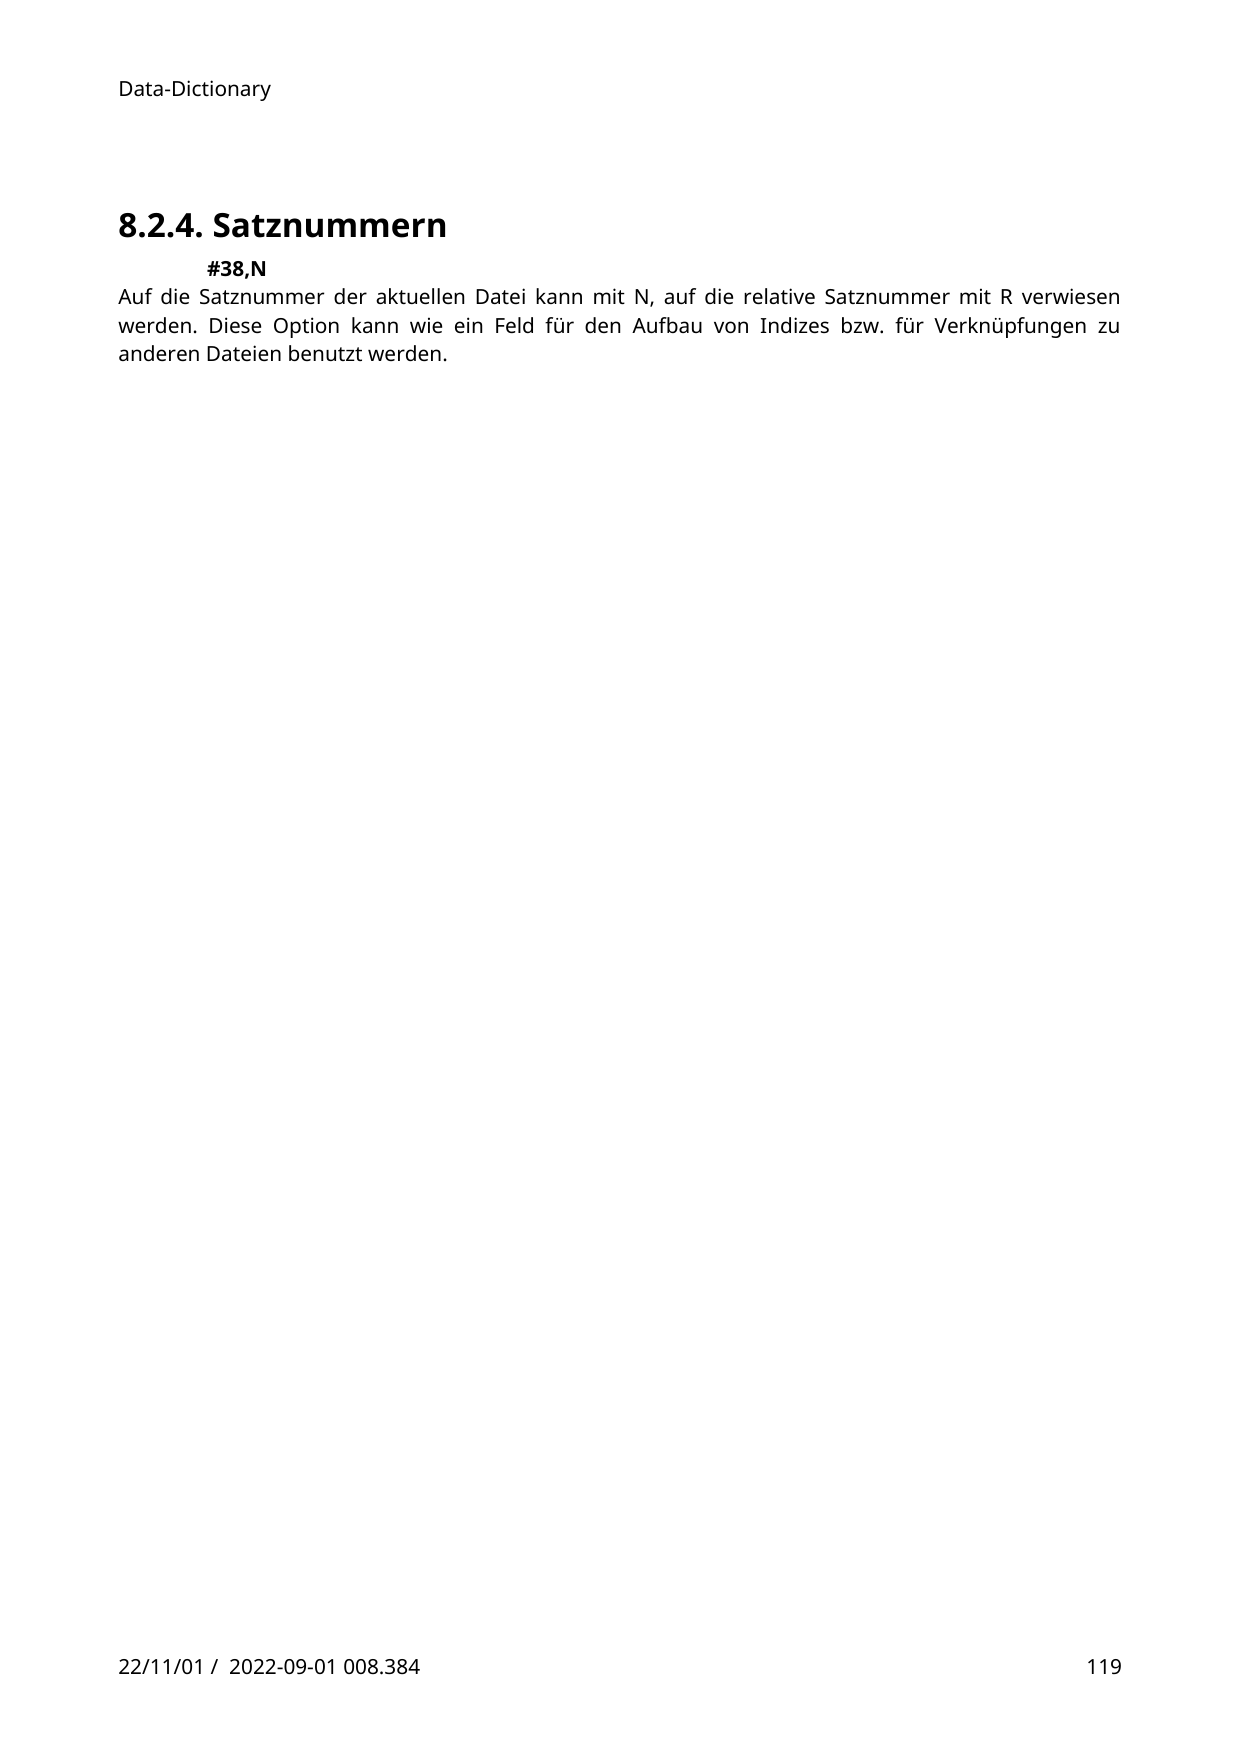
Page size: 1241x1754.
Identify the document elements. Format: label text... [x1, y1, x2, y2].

text #38,N [207, 254, 1122, 282]
text Auf die Satznummer der aktuellen Datei kann mit N, auf die relative Satznummer mit R verwiesen werden. Diese Option kann wie ein Feld für den Aufbau von Indizes bzw. für Verknüpfungen zu anderen Dateien benutzt werden. [118, 282, 1122, 368]
subtitle 8.2.4. Satznummern [118, 202, 1122, 248]
